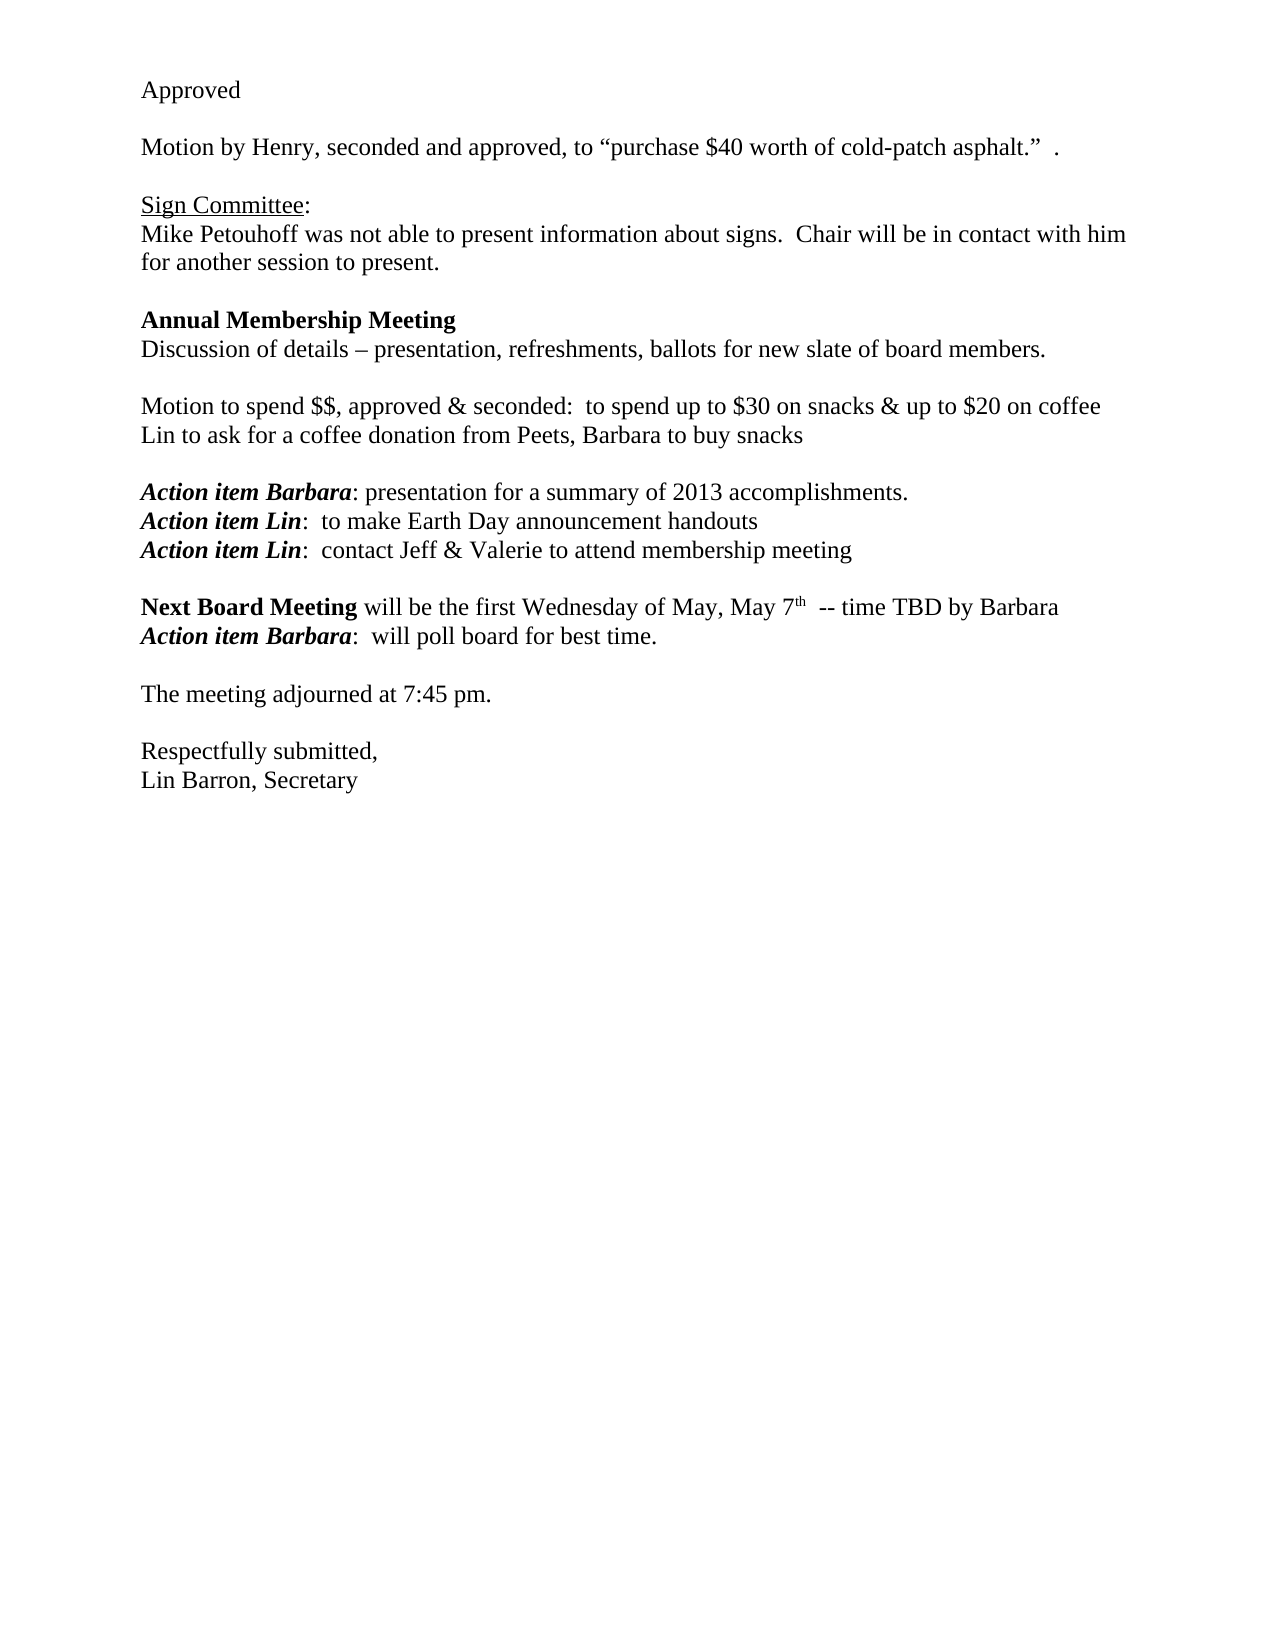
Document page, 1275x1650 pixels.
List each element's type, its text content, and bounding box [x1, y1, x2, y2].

text Discussion of details – presentation, refreshments, ballots for new slate of board members. [141, 334, 1153, 362]
text Next Board Meeting will be the first Wednesday of May, May 7th -- time TBD by Barbara [141, 592, 1153, 621]
text Action item Lin: to make Earth Day announcement handouts [141, 506, 1153, 535]
text Motion to spend $$, approved & seconded: to spend up to $30 on snacks & up to $20 on coffee [141, 391, 1153, 420]
text Annual Membership Meeting [141, 305, 1153, 334]
text Mike Petouhoff was not able to present information about signs. Chair will be in contact with him for another session to present. [141, 219, 1153, 276]
text Action item Barbara: will poll board for best time. [141, 621, 1153, 650]
text Sign Committee: [141, 190, 1153, 219]
text Action item Barbara: presentation for a summary of 2013 accomplishments. [141, 477, 1153, 506]
text Action item Lin: contact Jeff & Valerie to attend membership meeting [141, 535, 1153, 564]
text Motion by Henry, seconded and approved, to “purchase $40 worth of cold-patch asphalt.” . [141, 132, 1153, 161]
text Respectfully submitted, Lin Barron, Secretary [141, 736, 1153, 794]
text Lin to ask for a coffee donation from Peets, Barbara to buy snacks [141, 420, 1153, 449]
text The meeting adjourned at 7:45 pm. [141, 679, 1153, 707]
